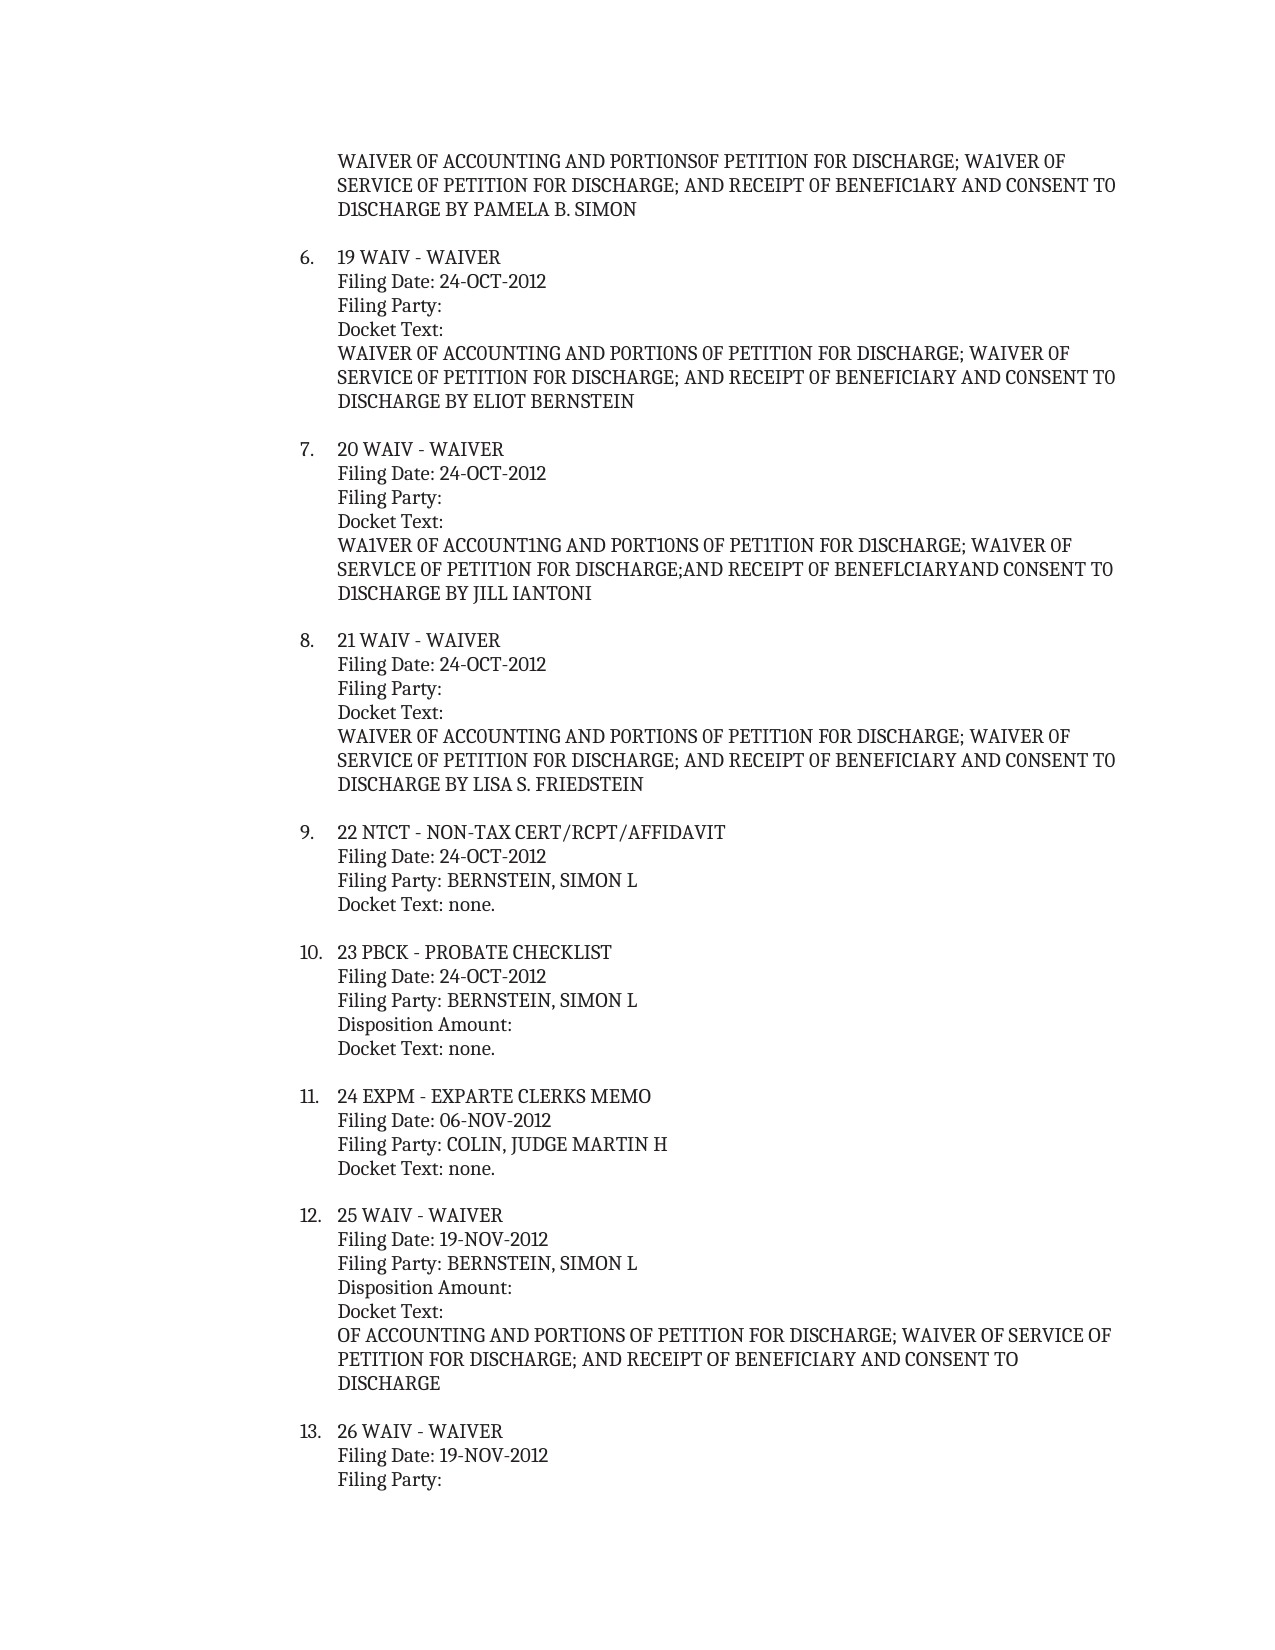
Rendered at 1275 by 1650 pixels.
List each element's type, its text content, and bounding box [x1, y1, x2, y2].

text Filing Party: BERNSTEIN, SIMON L [337, 869, 1125, 893]
list 23 PBCK - PROBATE CHECKLIST [300, 941, 1125, 964]
list 25 WAIV - WAIVER [300, 1204, 1125, 1228]
list 20 WAIV - WAIVER [300, 437, 1125, 461]
text WAIVER 0F ACC0UNTING AND P0RTI0NS 0F PETIT10N F0R DISCHARGE; WAIVER 0F SERVICE 0F PETITI0N F0R DISCHARGE; AND RECEIPT 0F BENEFICIARY AND C0NSENT T0 DISCHARGE BY LISA S. FRIEDSTEIN [337, 725, 1125, 797]
text Disposition Amount: [337, 1012, 1125, 1036]
text Filing Party: BERNSTEIN, SIMON L [337, 988, 1125, 1012]
list 19 WAIV - WAIVER [300, 246, 1125, 270]
text Filing Party: BERNSTEIN, SIMON L [337, 1252, 1125, 1276]
text Filing Date: 24-OCT-2012 [337, 845, 1125, 869]
text Filing Date: 19-NOV-2012 [337, 1228, 1125, 1252]
text WA1VER 0F ACC0UNT1NG AND P0RT10NS 0F PET1TI0N F0R D1SCHARGE; WA1VER 0F SERVLCE 0F PETIT10N F0R DISCHARGE;AND RECEIPT 0F BENEFLCIARYAND C0NSENT T0 D1SCHARGE BY JILL IANTONI [337, 533, 1125, 605]
text Filing Date: 06-NOV-2012 [337, 1108, 1125, 1132]
text Docket Text: none. [337, 1036, 1125, 1060]
text Docket Text: [337, 509, 1125, 533]
list 26 WAIV - WAIVER [300, 1420, 1125, 1444]
text Filing Party: [337, 677, 1125, 701]
text Docket Text: [337, 318, 1125, 342]
text Disposition Amount: [337, 1276, 1125, 1300]
text WAIVER 0F ACC0UNTING AND P0RTI0NS0F PETITI0N F0R DISCHARGE; WA1VER 0F SERVICE 0F PETITI0N F0R DISCHARGE; AND RECEIPT 0F BENEFIC1ARY AND C0NSENT T0 D1SCHARGE BY PAMELA B. SIMON [337, 150, 1125, 222]
text WAIVER 0F ACC0UNTING AND P0RTI0NS 0F PETITI0N F0R DISCHARGE; WAIVER 0F SERVICE 0F PETITI0N F0R DISCHARGE; AND RECEIPT 0F BENEFICIARY AND C0NSENT T0 DISCHARGE BY ELIOT BERNSTEIN [337, 342, 1125, 413]
text Filing Party: COLIN, JUDGE MARTIN H [337, 1132, 1125, 1156]
text Filing Party: [337, 294, 1125, 318]
text Docket Text: none. [337, 893, 1125, 917]
text Docket Text: [337, 701, 1125, 725]
text Filing Date: 24-OCT-2012 [337, 964, 1125, 988]
list 24 EXPM - EXPARTE CLERKS MEMO [300, 1084, 1125, 1108]
text Filing Party: [337, 485, 1125, 509]
text Filing Party: [337, 1468, 1125, 1492]
text Filing Date: 24-OCT-2012 [337, 653, 1125, 677]
text Docket Text: none. [337, 1156, 1125, 1180]
text Filing Date: 24-OCT-2012 [337, 270, 1125, 294]
text Filing Date: 24-OCT-2012 [337, 461, 1125, 485]
text Docket Text: [337, 1300, 1125, 1324]
text OF ACCOUNTING AND PORTIONS OF PETITION FOR DISCHARGE; WAIVER OF SERVICE OF PETITION FOR DISCHARGE; AND RECEIPT OF BENEFICIARY AND CONSENT TO DISCHARGE [337, 1324, 1125, 1396]
text Filing Date: 19-NOV-2012 [337, 1444, 1125, 1468]
list 22 NTCT - NON-TAX CERT/RCPT/AFFIDAVIT [300, 821, 1125, 845]
list 21 WAIV - WAIVER [300, 629, 1125, 653]
